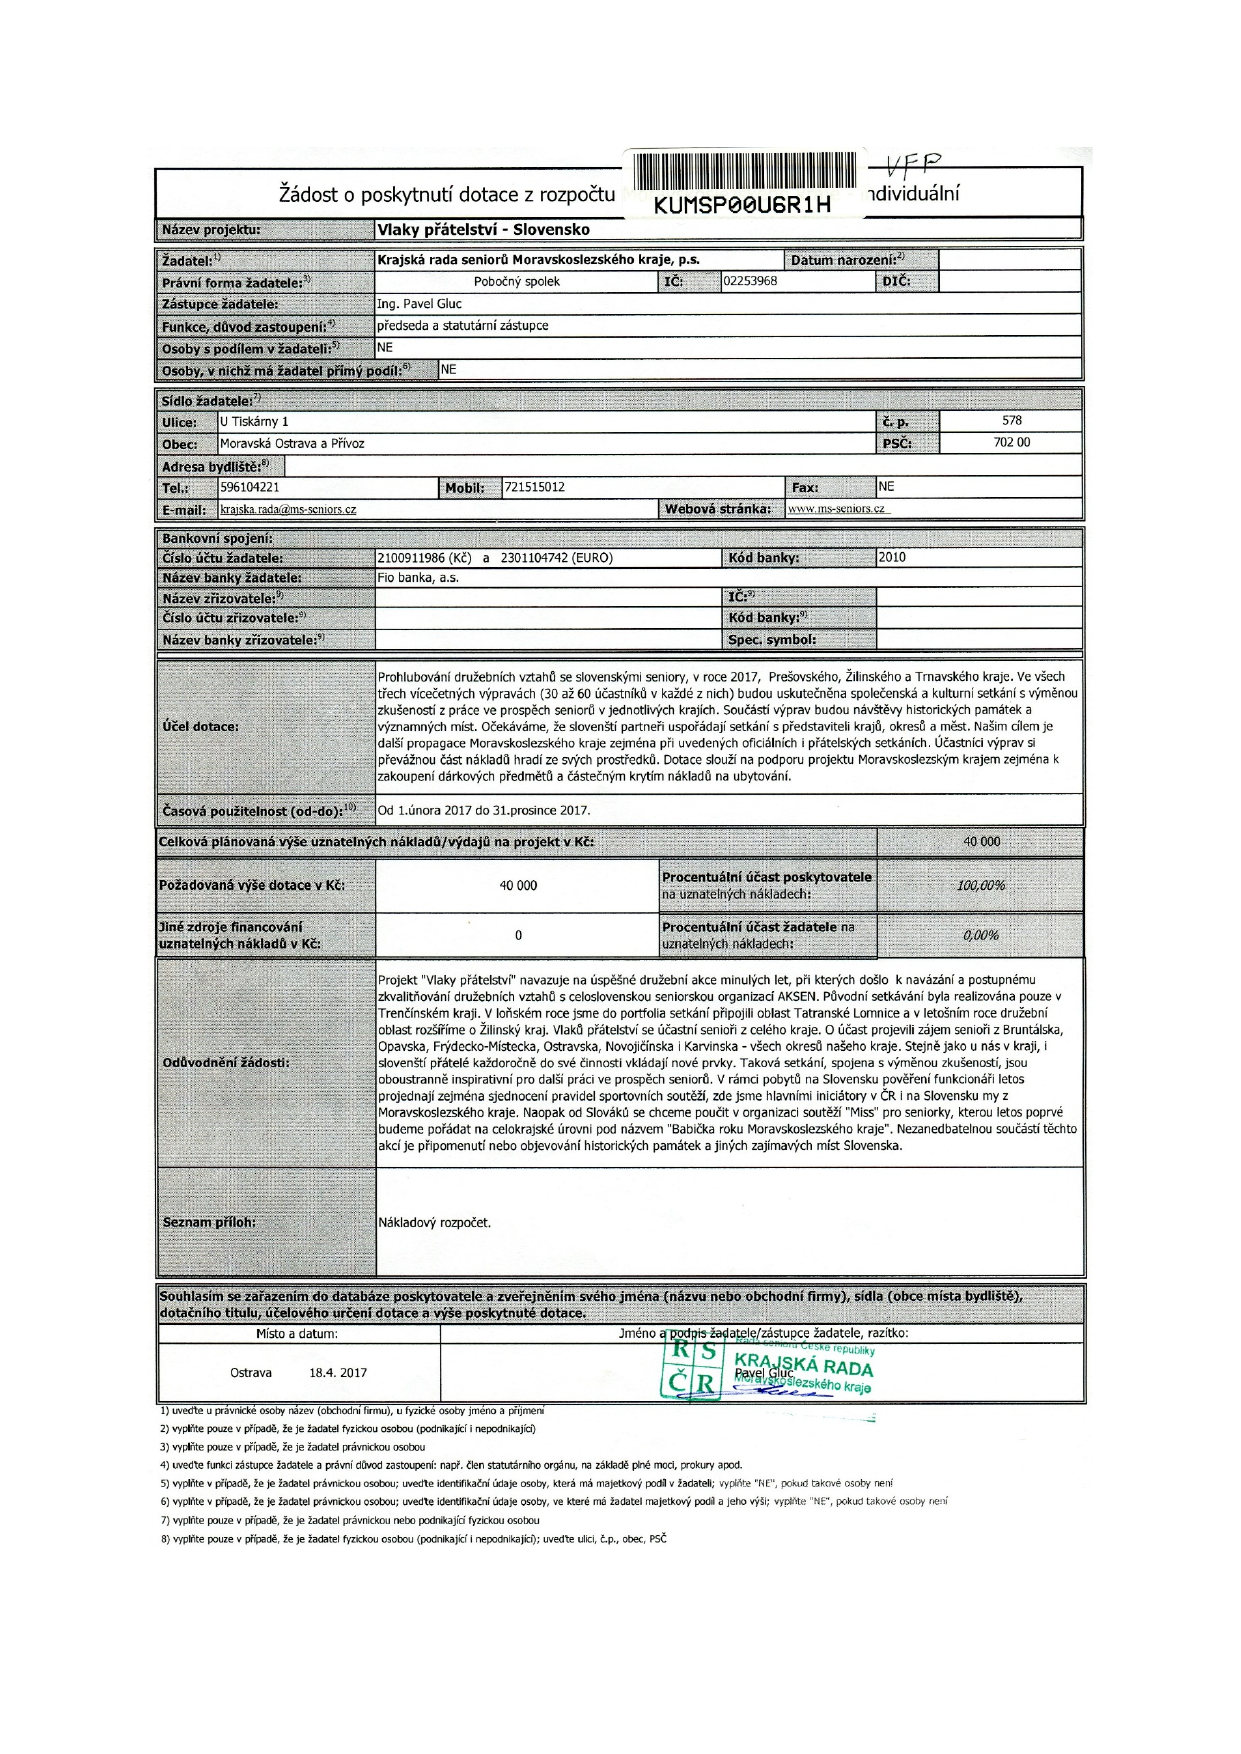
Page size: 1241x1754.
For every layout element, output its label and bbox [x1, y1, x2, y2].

picture [147, 147, 1093, 1547]
